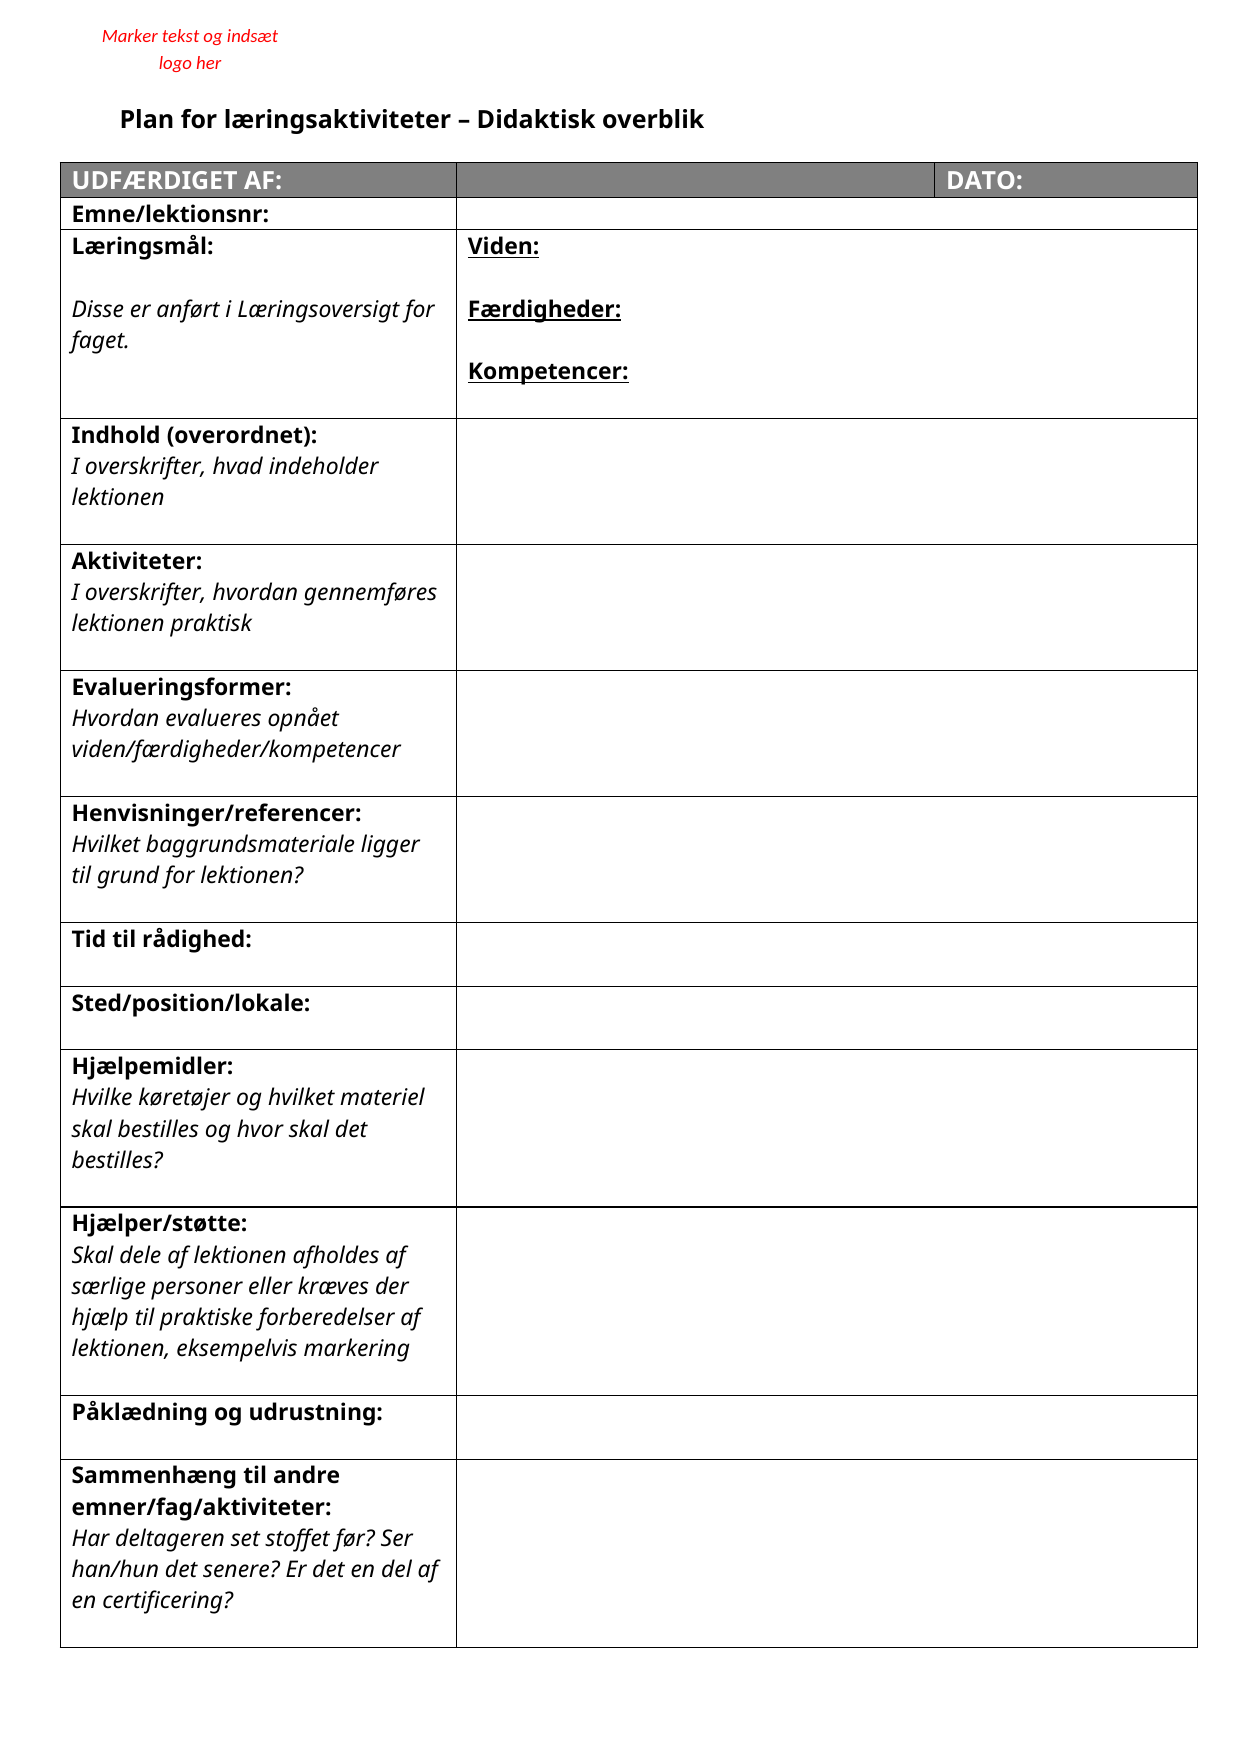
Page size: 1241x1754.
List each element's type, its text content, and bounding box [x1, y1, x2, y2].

text Plan for læringsaktiviteter – Didaktisk overblik [119, 102, 1165, 136]
table_cell Evalueringsformer: Hvordan evalueres opnået viden/færdigheder/kompetencer [61, 671, 456, 796]
table_cell Henvisninger/referencer: Hvilket baggrundsmateriale ligger til grund for lektionen? [61, 797, 456, 922]
table_cell Sted/position/lokale: [61, 987, 456, 1049]
table_cell [457, 923, 1197, 986]
table_header [457, 163, 934, 197]
table_cell [457, 545, 1197, 670]
table_cell Læringsmål: Disse er anført i Læringsoversigt for faget. [61, 230, 456, 418]
table_cell Aktiviteter: I overskrifter, hvordan gennemføres lektionen praktisk [61, 545, 456, 670]
table_cell [457, 1396, 1197, 1458]
table_cell [457, 1460, 1197, 1647]
table_cell [457, 987, 1197, 1049]
table_cell [457, 671, 1197, 796]
table_cell [457, 198, 1197, 229]
table_cell [457, 419, 1197, 544]
table_cell Sammenhæng til andre emner/fag/aktiviteter: Har deltageren set stoffet før? Ser han/hun det senere? Er det en del af en certificering? [61, 1460, 456, 1647]
table_cell Hjælper/støtte: Skal dele af lektionen afholdes af særlige personer eller kræves der hjælp til praktiske forberedelser af lektionen, eksempelvis markering [61, 1208, 456, 1395]
table_cell Hjælpemidler: Hvilke køretøjer og hvilket materiel skal bestilles og hvor skal det bestilles? [61, 1050, 456, 1206]
table_cell [457, 797, 1197, 922]
table_cell Viden: Færdigheder: Kompetencer: [457, 230, 1197, 418]
table_cell Tid til rådighed: [61, 923, 456, 986]
table_cell Indhold (overordnet): I overskrifter, hvad indeholder lektionen [61, 419, 456, 544]
table_cell Emne/lektionsnr: [61, 198, 456, 229]
table_header UDFÆRDIGET AF: [61, 163, 456, 197]
table_cell [457, 1208, 1197, 1395]
table_cell Påklædning og udrustning: [61, 1396, 456, 1458]
table_header DATO: [935, 163, 1197, 197]
table_cell [457, 1050, 1197, 1206]
